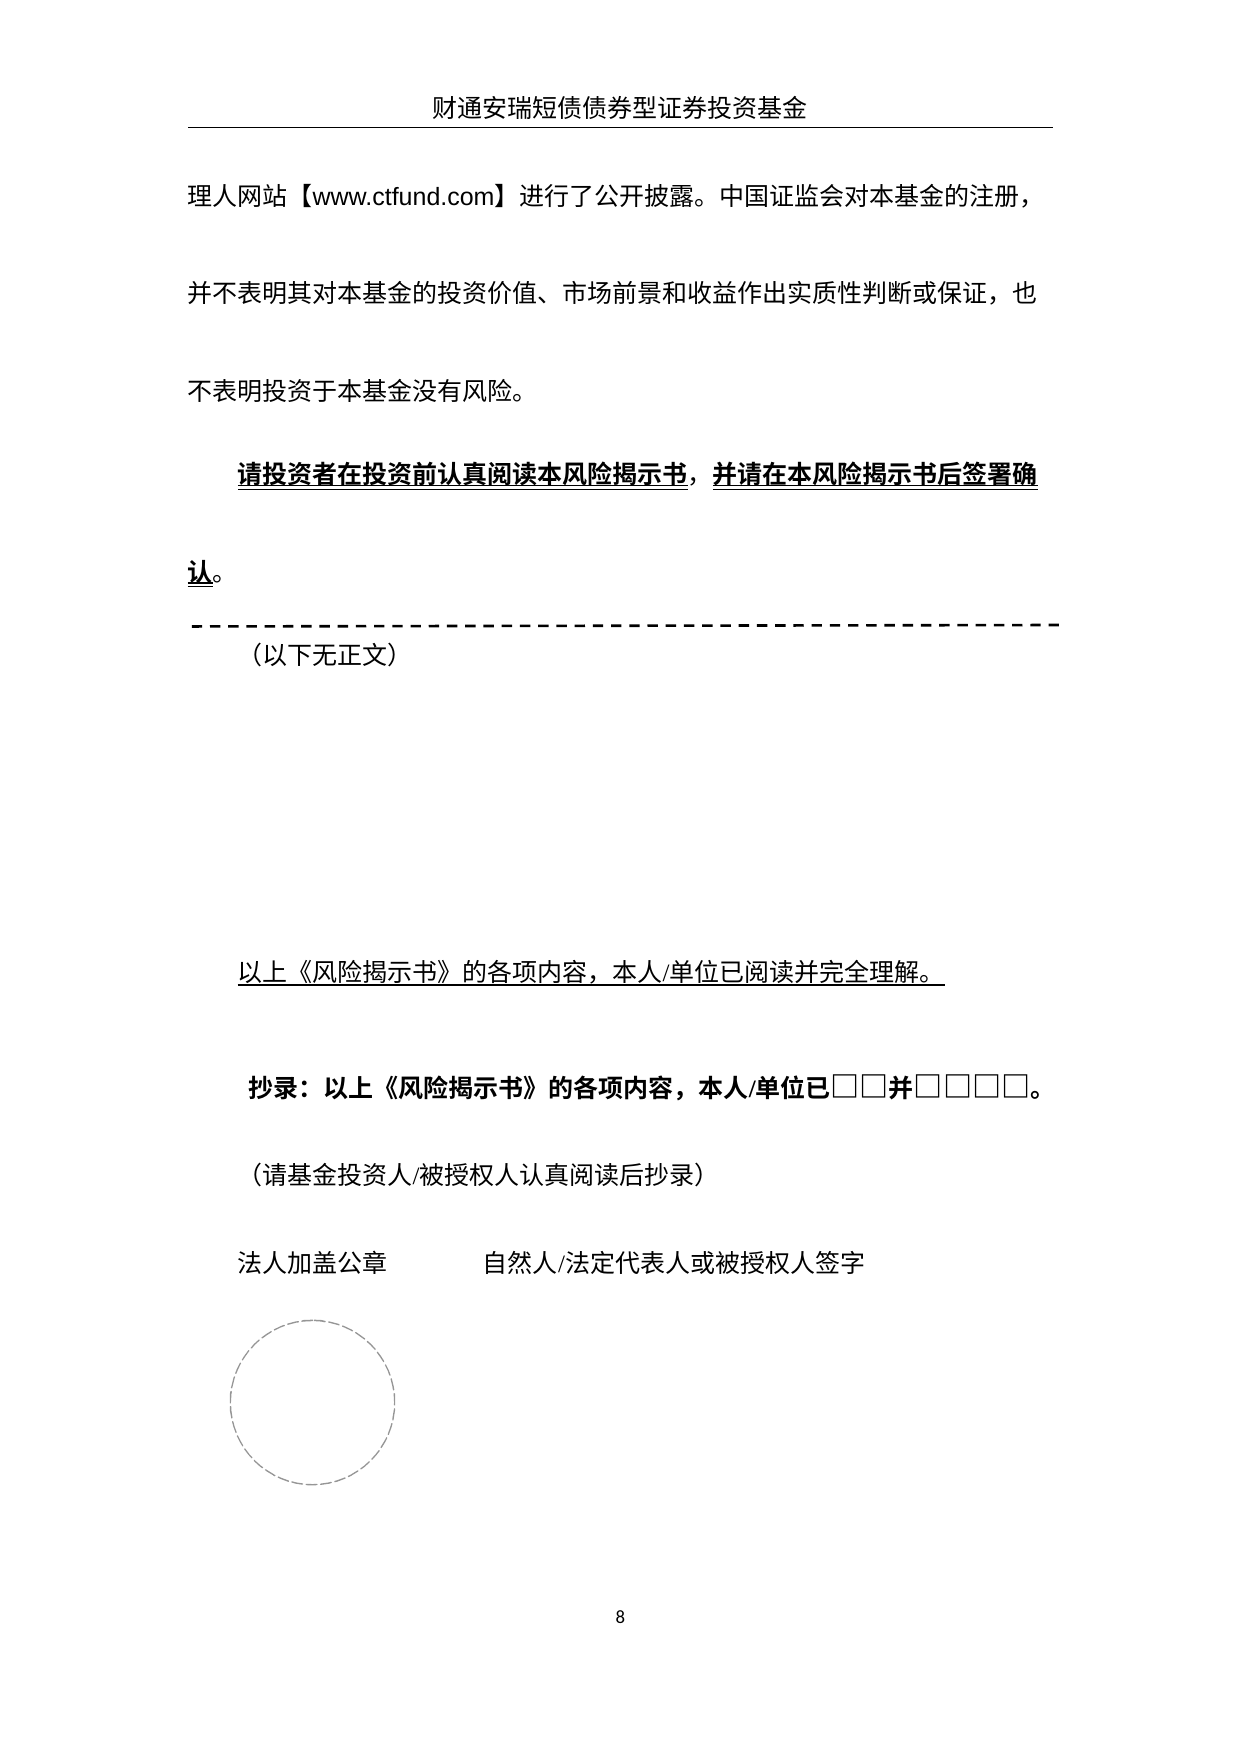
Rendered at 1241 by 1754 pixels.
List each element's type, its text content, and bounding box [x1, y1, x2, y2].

text 请投资者在投资前认真阅读本风险揭示书，并请在本风险揭示书后签署确认。 [187, 440, 1053, 603]
text （请基金投资人/被授权人认真阅读后抄录） [187, 1138, 1053, 1196]
text （以下无正文） [187, 621, 1053, 686]
text 抄录：以上《风险揭示书》的各项内容，本人/单位已□□并□□□□。 [187, 1051, 1053, 1109]
text 法人加盖公章 自然人/法定代表人或被授权人签字 [187, 1226, 1053, 1284]
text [187, 162, 1053, 422]
text 以上《风险揭示书》的各项内容，本人/单位已阅读并完全理解。 [187, 938, 1053, 1003]
